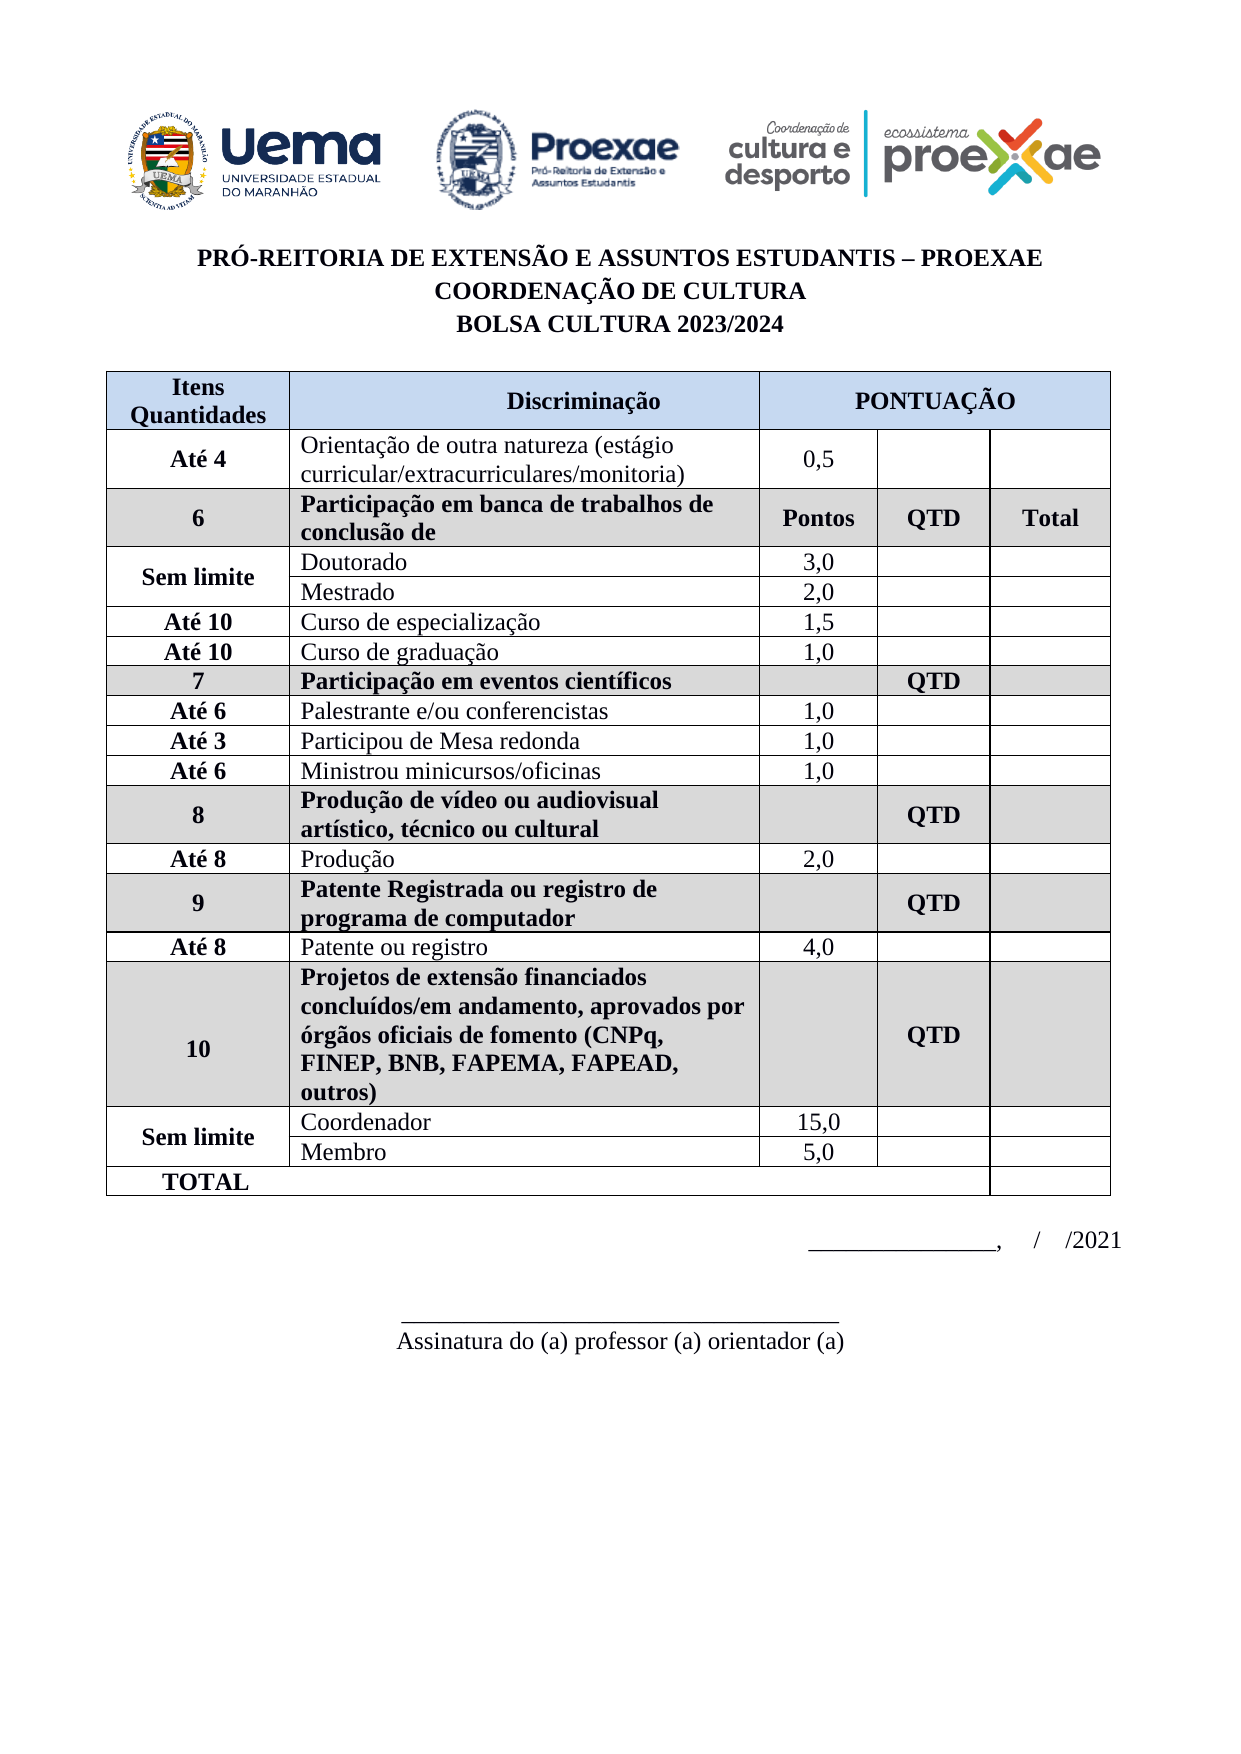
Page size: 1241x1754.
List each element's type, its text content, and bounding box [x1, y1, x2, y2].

table_header PONTUAÇÃO [760, 372, 1110, 429]
table_cell [991, 696, 1110, 725]
table_cell 5,0 [760, 1137, 877, 1166]
table_cell Participou de Mesa redonda [290, 726, 759, 755]
table_cell Doutorado [290, 547, 759, 576]
table_cell Total [991, 489, 1110, 546]
table_cell Membro [290, 1137, 759, 1166]
table_cell [878, 577, 989, 606]
table_cell 1,0 [760, 637, 877, 665]
table_cell 15,0 [760, 1107, 877, 1136]
table_cell Coordenador [290, 1107, 759, 1136]
table_cell Curso de graduação [290, 637, 759, 665]
table_header Discriminação [290, 372, 759, 429]
table_cell Até 10 [107, 607, 289, 636]
table_cell [760, 666, 877, 695]
table_cell [991, 577, 1110, 606]
table_cell [991, 874, 1110, 931]
table_cell [878, 637, 989, 665]
table_cell [878, 430, 989, 488]
table_cell 1,0 [760, 696, 877, 725]
table_cell 3,0 [760, 547, 877, 576]
table_cell [878, 547, 989, 576]
picture [436, 109, 680, 210]
table_header Itens Quantidades [107, 372, 289, 429]
table_cell QTD [878, 666, 989, 695]
picture [127, 112, 381, 210]
table_cell 10 [107, 962, 289, 1106]
table_cell Ministrou minicursos/oficinas [290, 756, 759, 784]
title ___________________________________ [118, 1297, 1122, 1326]
table_cell [991, 666, 1110, 695]
table_cell [991, 430, 1110, 488]
table_cell [760, 786, 877, 843]
table_cell [760, 962, 877, 1106]
table_cell Até 10 [107, 637, 289, 665]
table_cell [991, 1107, 1110, 1136]
table_cell [878, 933, 989, 961]
table_cell [878, 696, 989, 725]
table_cell [991, 933, 1110, 961]
table_cell [878, 844, 989, 873]
table_cell [878, 726, 989, 755]
table_cell [991, 786, 1110, 843]
table_cell 0,5 [760, 430, 877, 488]
table_cell [878, 1107, 989, 1136]
table_cell 1,0 [760, 726, 877, 755]
table_cell Produção [290, 844, 759, 873]
table_cell 8 [107, 786, 289, 843]
title _______________, / /2021 [118, 1225, 1122, 1254]
table_cell [991, 1167, 1110, 1195]
table_cell Até 6 [107, 696, 289, 725]
table_cell [760, 874, 877, 931]
table_cell Patente ou registro [290, 933, 759, 961]
table_cell 1,0 [760, 756, 877, 784]
table_cell [991, 726, 1110, 755]
table_cell [991, 1137, 1110, 1166]
table_cell QTD [878, 962, 989, 1106]
table_cell Patente Registrada ou registro de programa de computador [290, 874, 759, 931]
title Assinatura do (a) professor (a) orientador (a) [118, 1326, 1122, 1354]
table_cell Sem limite [107, 1107, 289, 1166]
table_cell 4,0 [760, 933, 877, 961]
table_cell [991, 637, 1110, 665]
table_cell Pontos [760, 489, 877, 546]
table_cell Curso de especialização [290, 607, 759, 636]
table_cell [991, 547, 1110, 576]
table_cell 2,0 [760, 844, 877, 873]
table_cell Participação em banca de trabalhos de conclusão de [290, 489, 759, 546]
table_cell Orientação de outra natureza (estágio curricular/extracurriculares/monitoria) [290, 430, 759, 488]
table_cell [991, 844, 1110, 873]
table_cell 7 [107, 666, 289, 695]
table_cell [991, 607, 1110, 636]
table_cell 9 [107, 874, 289, 931]
table_cell 2,0 [760, 577, 877, 606]
table_cell 6 [107, 489, 289, 546]
table_cell Participação em eventos científicos [290, 666, 759, 695]
table_cell Mestrado [290, 577, 759, 606]
table_cell Palestrante e/ou conferencistas [290, 696, 759, 725]
table_cell TOTAL [107, 1167, 989, 1195]
table_cell QTD [878, 786, 989, 843]
table_cell Até 4 [107, 430, 289, 488]
table_cell [878, 1137, 989, 1166]
table_cell QTD [878, 489, 989, 546]
table_cell [991, 756, 1110, 784]
table_cell [991, 962, 1110, 1106]
table_cell Até 8 [107, 933, 289, 961]
picture [711, 99, 1113, 210]
table_cell Sem limite [107, 547, 289, 606]
table_cell Até 8 [107, 844, 289, 873]
table_cell QTD [878, 874, 989, 931]
table_cell Projetos de extensão financiados concluídos/em andamento, aprovados por órgãos oficiais de fomento (CNPq, FINEP, BNB, FAPEMA, FAPEAD, outros) [290, 962, 759, 1106]
table_cell Produção de vídeo ou audiovisual artístico, técnico ou cultural [290, 786, 759, 843]
table_cell [878, 756, 989, 784]
table_cell [878, 607, 989, 636]
table_cell 1,5 [760, 607, 877, 636]
table_cell Até 6 [107, 756, 289, 784]
table_cell Até 3 [107, 726, 289, 755]
